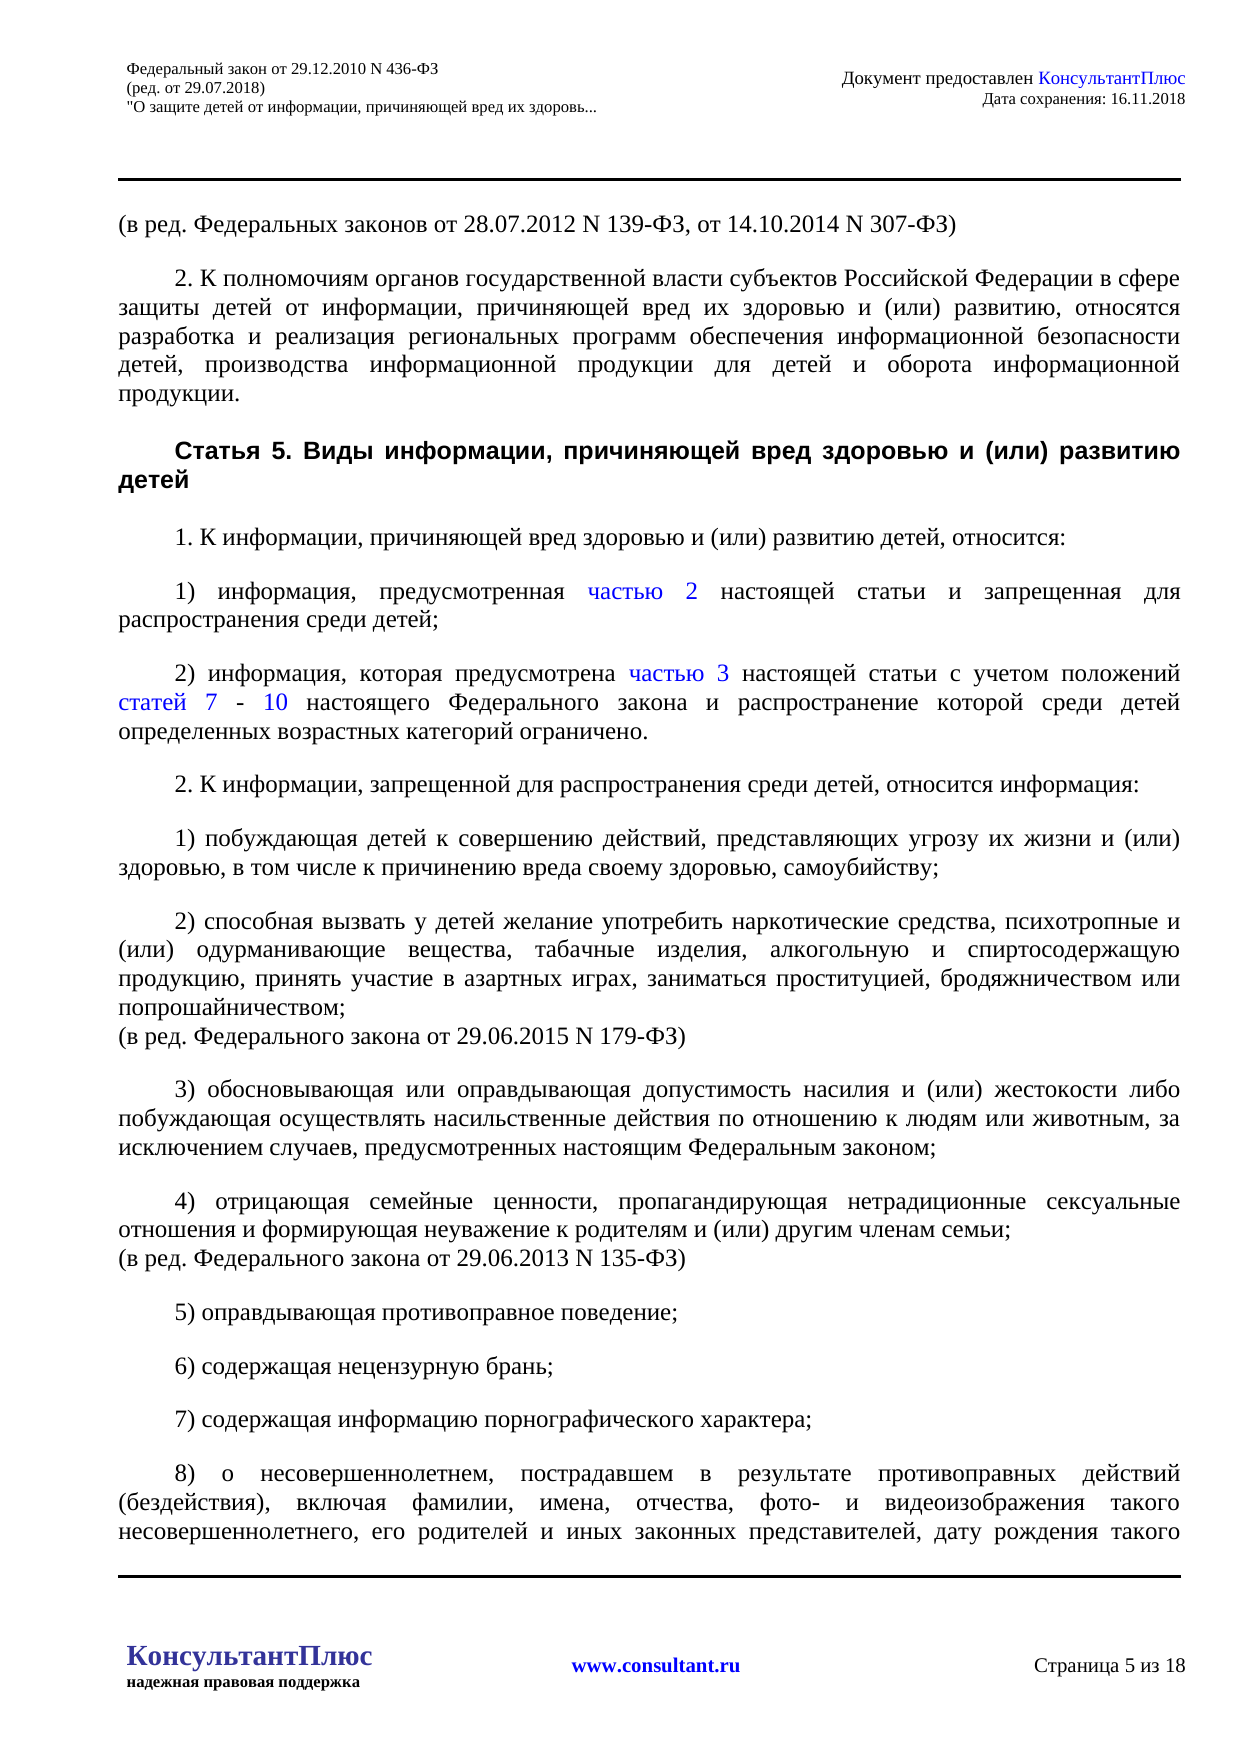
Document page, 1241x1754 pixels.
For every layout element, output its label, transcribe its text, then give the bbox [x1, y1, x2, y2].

title Статья 5. Виды информации, причиняющей вред здоровью и (или) развитию детей [118, 436, 1181, 493]
text 2. К информации, запрещенной для распространения среди детей, относится информация: [118, 769, 1181, 798]
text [118, 1458, 1181, 1544]
text 7) содержащая информацию порнографического характера; [118, 1404, 1181, 1433]
text 2) способная вызвать у детей желание употребить наркотические средства, психотропные и (или) одурманивающие вещества, табачные изделия, алкогольную и спиртосодержащую продукцию, принять участие в азартных играх, заниматься проституцией, бродяжничеством или попрошайничеством; [118, 906, 1181, 1021]
text 2. К полномочиям органов государственной власти субъектов Российской Федерации в сфере защиты детей от информации, причиняющей вред их здоровью и (или) развитию, относятся разработка и реализация региональных программ обеспечения информационной безопасности детей, производства информационной продукции для детей и оборота информационной продукции. [118, 263, 1181, 407]
text 1. К информации, причиняющей вред здоровью и (или) развитию детей, относится: [118, 522, 1181, 551]
text (в ред. Федерального закона от 29.06.2015 N 179-ФЗ) [118, 1021, 1181, 1049]
text 3) обосновывающая или оправдывающая допустимость насилия и (или) жестокости либо побуждающая осуществлять насильственные действия по отношению к людям или животным, за исключением случаев, предусмотренных настоящим Федеральным законом; [118, 1074, 1181, 1161]
text 6) содержащая нецензурную брань; [118, 1351, 1181, 1379]
text 1) побуждающая детей к совершению действий, представляющих угрозу их жизни и (или) здоровью, в том числе к причинению вреда своему здоровью, самоубийству; [118, 823, 1181, 881]
text (в ред. Федеральных законов от 28.07.2012 N 139-ФЗ, от 14.10.2014 N 307-ФЗ) [118, 209, 1181, 238]
text 2) информация, которая предусмотрена частью 3 настоящей статьи с учетом положений статей 7 - 10 настоящего Федерального закона и распространение которой среди детей определенных возрастных категорий ограничено. [118, 658, 1181, 744]
text 4) отрицающая семейные ценности, пропагандирующая нетрадиционные сексуальные отношения и формирующая неуважение к родителям и (или) другим членам семьи; [118, 1186, 1181, 1243]
text 5) оправдывающая противоправное поведение; [118, 1297, 1181, 1326]
text (в ред. Федерального закона от 29.06.2013 N 135-ФЗ) [118, 1243, 1181, 1272]
text 1) информация, предусмотренная частью 2 настоящей статьи и запрещенная для распространения среди детей; [118, 576, 1181, 633]
